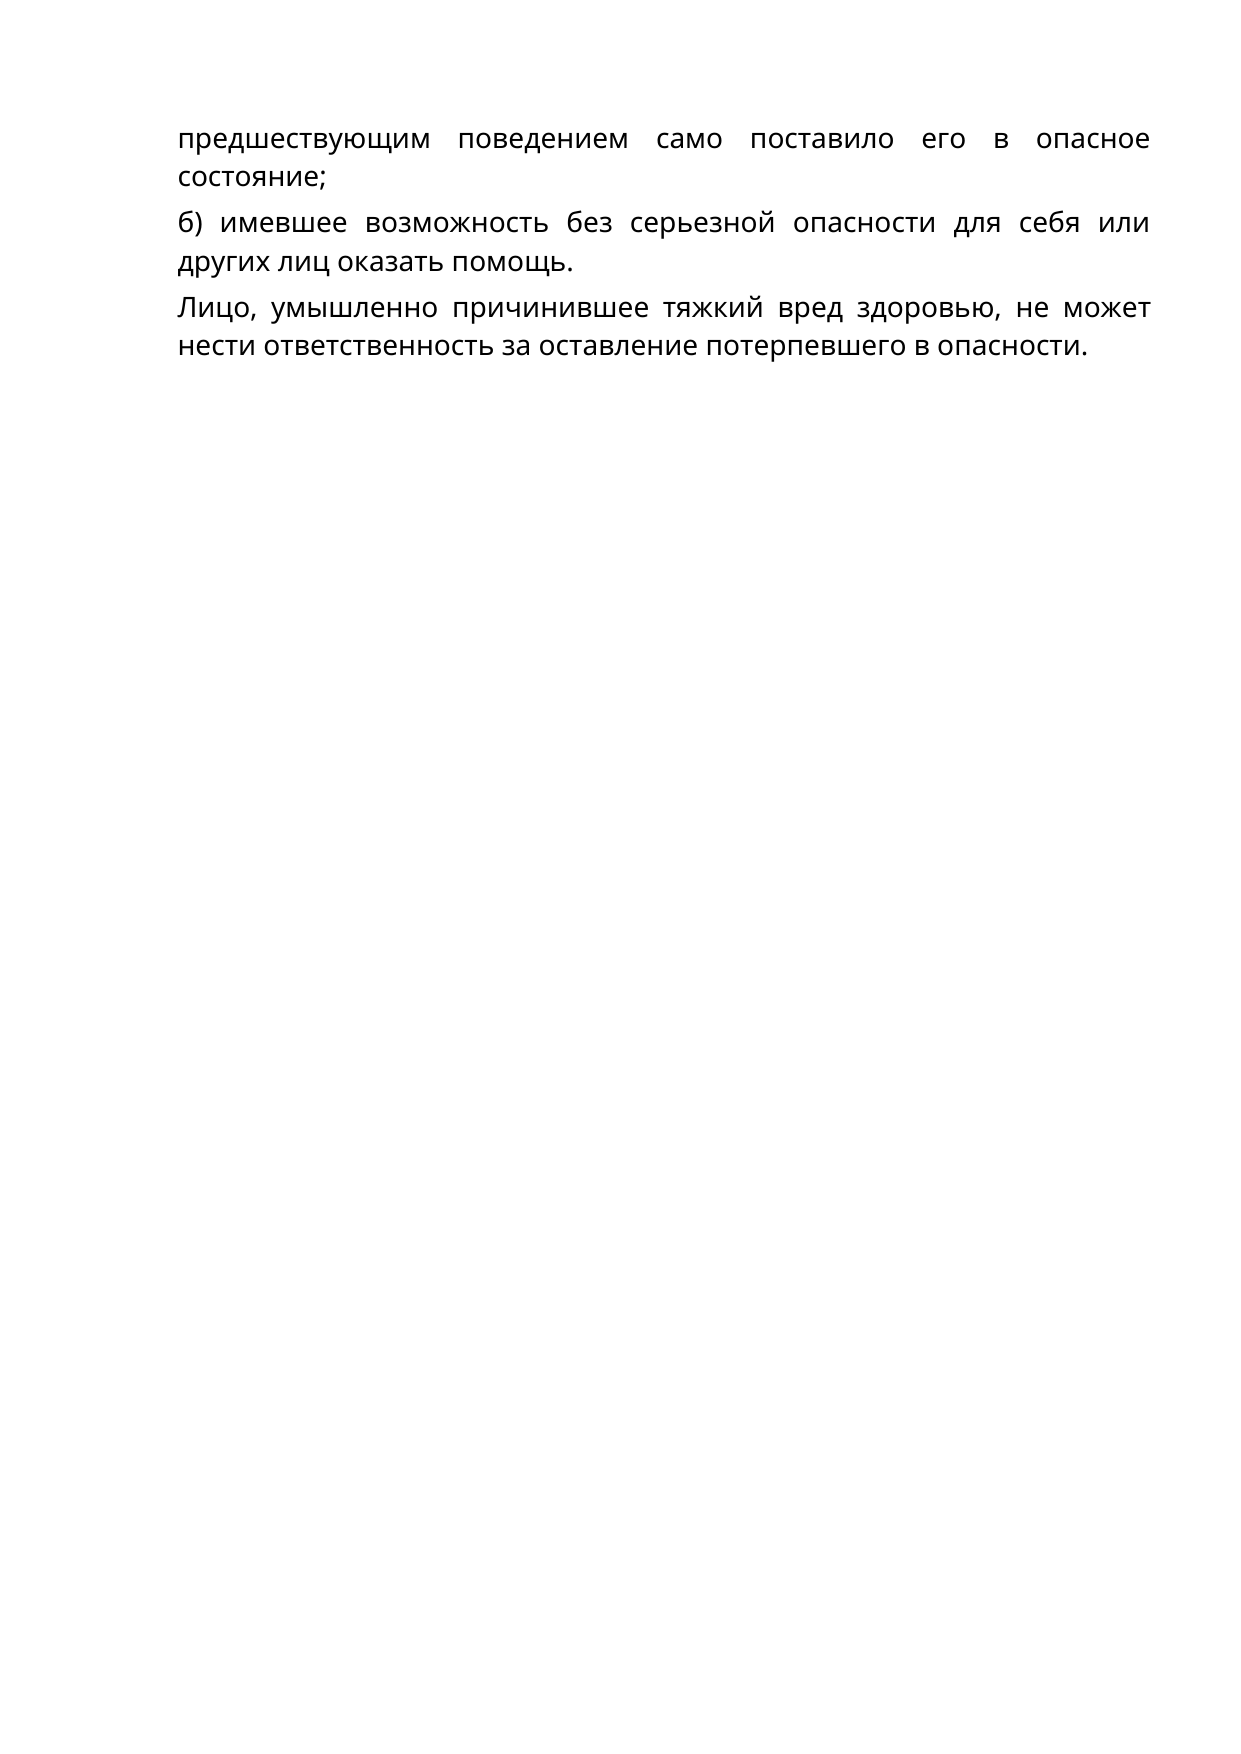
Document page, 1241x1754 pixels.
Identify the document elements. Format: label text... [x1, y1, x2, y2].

text б) имевшее возможность без серьезной опасности для себя или других лиц оказать помощь. [177, 203, 1152, 279]
text Лицо, умышленно причинившее тяжкий вред здоровью, не может нести ответственность за оставление потерпевшего в опасности. [177, 287, 1152, 364]
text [177, 118, 1152, 195]
